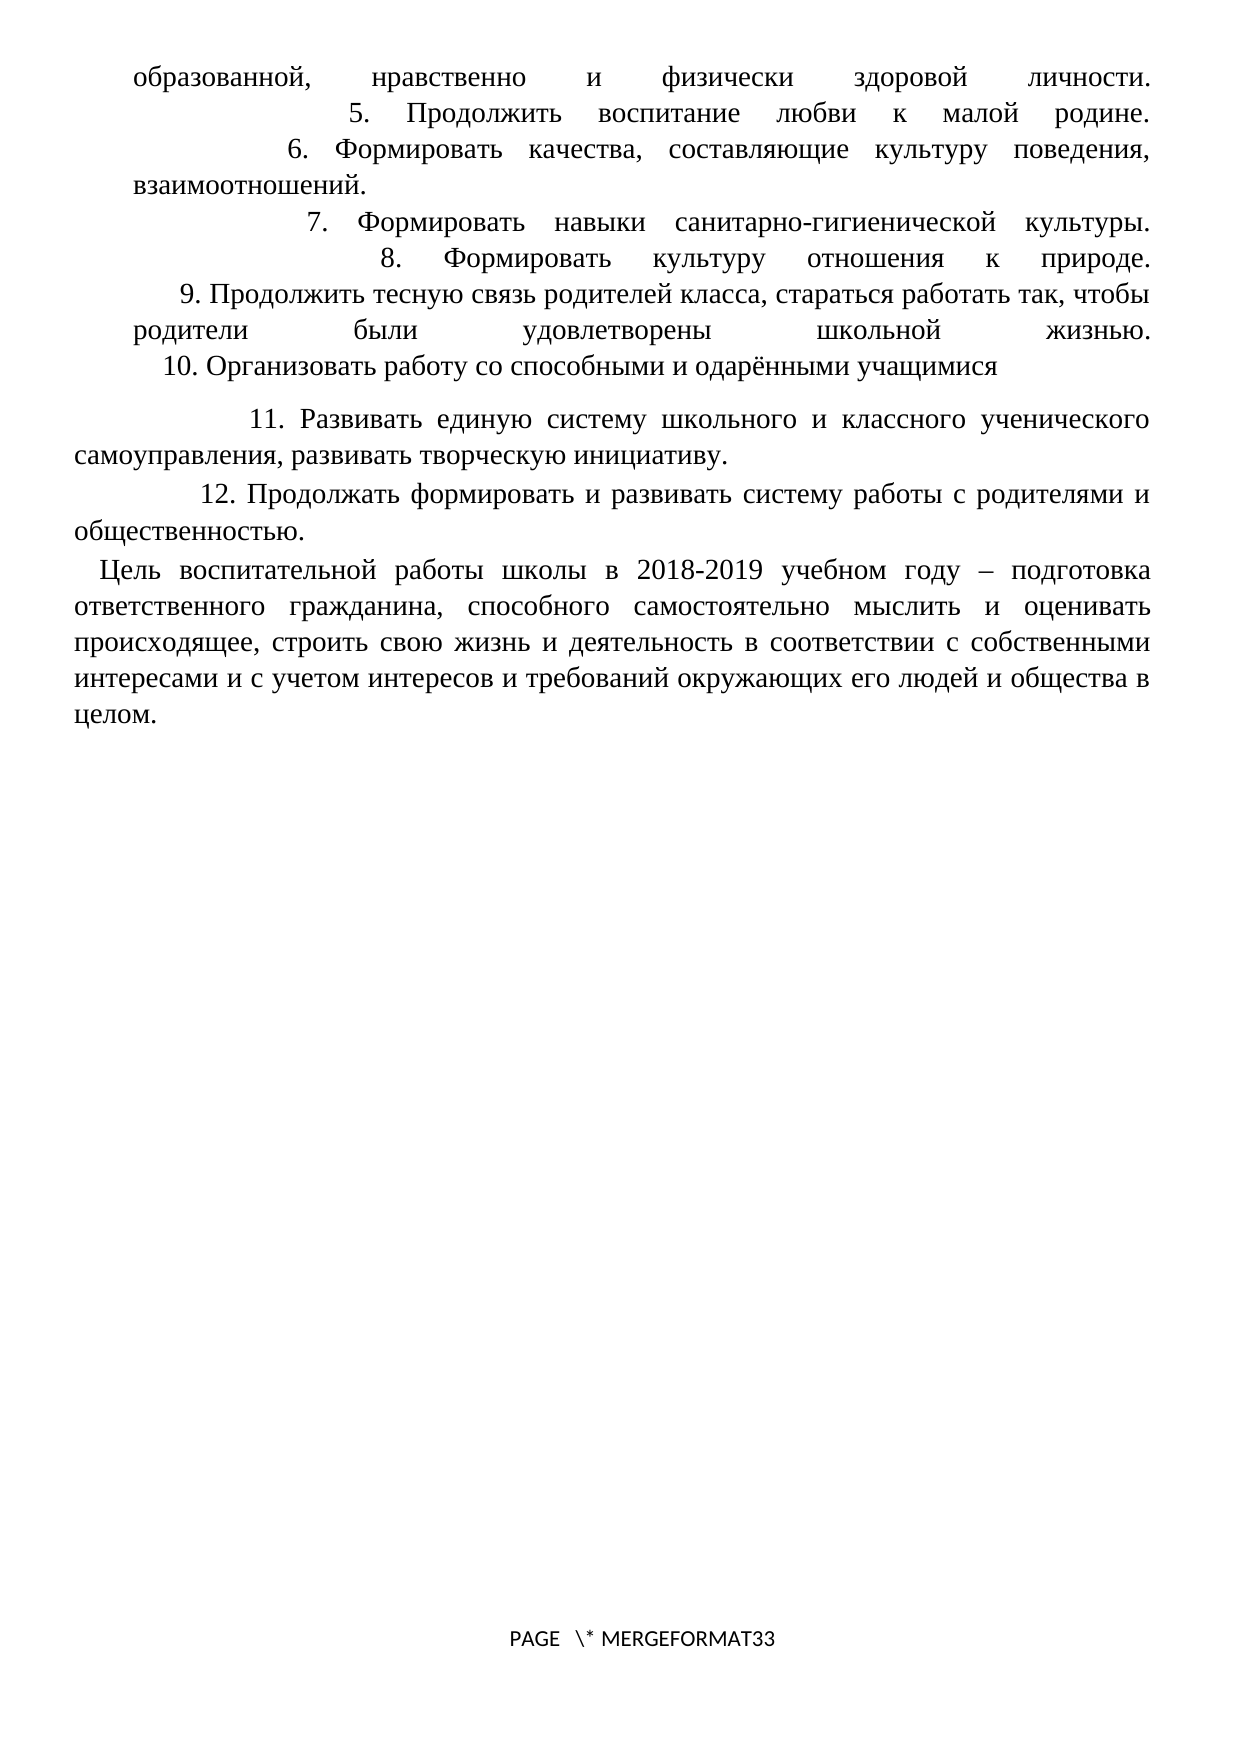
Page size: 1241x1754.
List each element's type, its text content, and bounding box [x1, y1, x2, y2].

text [133, 165, 1152, 204]
text 12. Продолжать формировать и развивать систему работы с родителями и общественностью. [74, 476, 1152, 546]
text 11. Развивать единую систему школьного и классного ученического самоуправления, развивать творческую инициативу. [74, 401, 1152, 471]
text Цель воспитательной работы школы в 2018-2019 учебном году – подготовка ответственного гражданина, способного самостоятельно мыслить и оценивать происходящее, строить свою жизнь и деятельность в соответствии с собственными интересами и с учетом интересов и требований окружающих его людей и общества в целом. [74, 552, 1152, 730]
